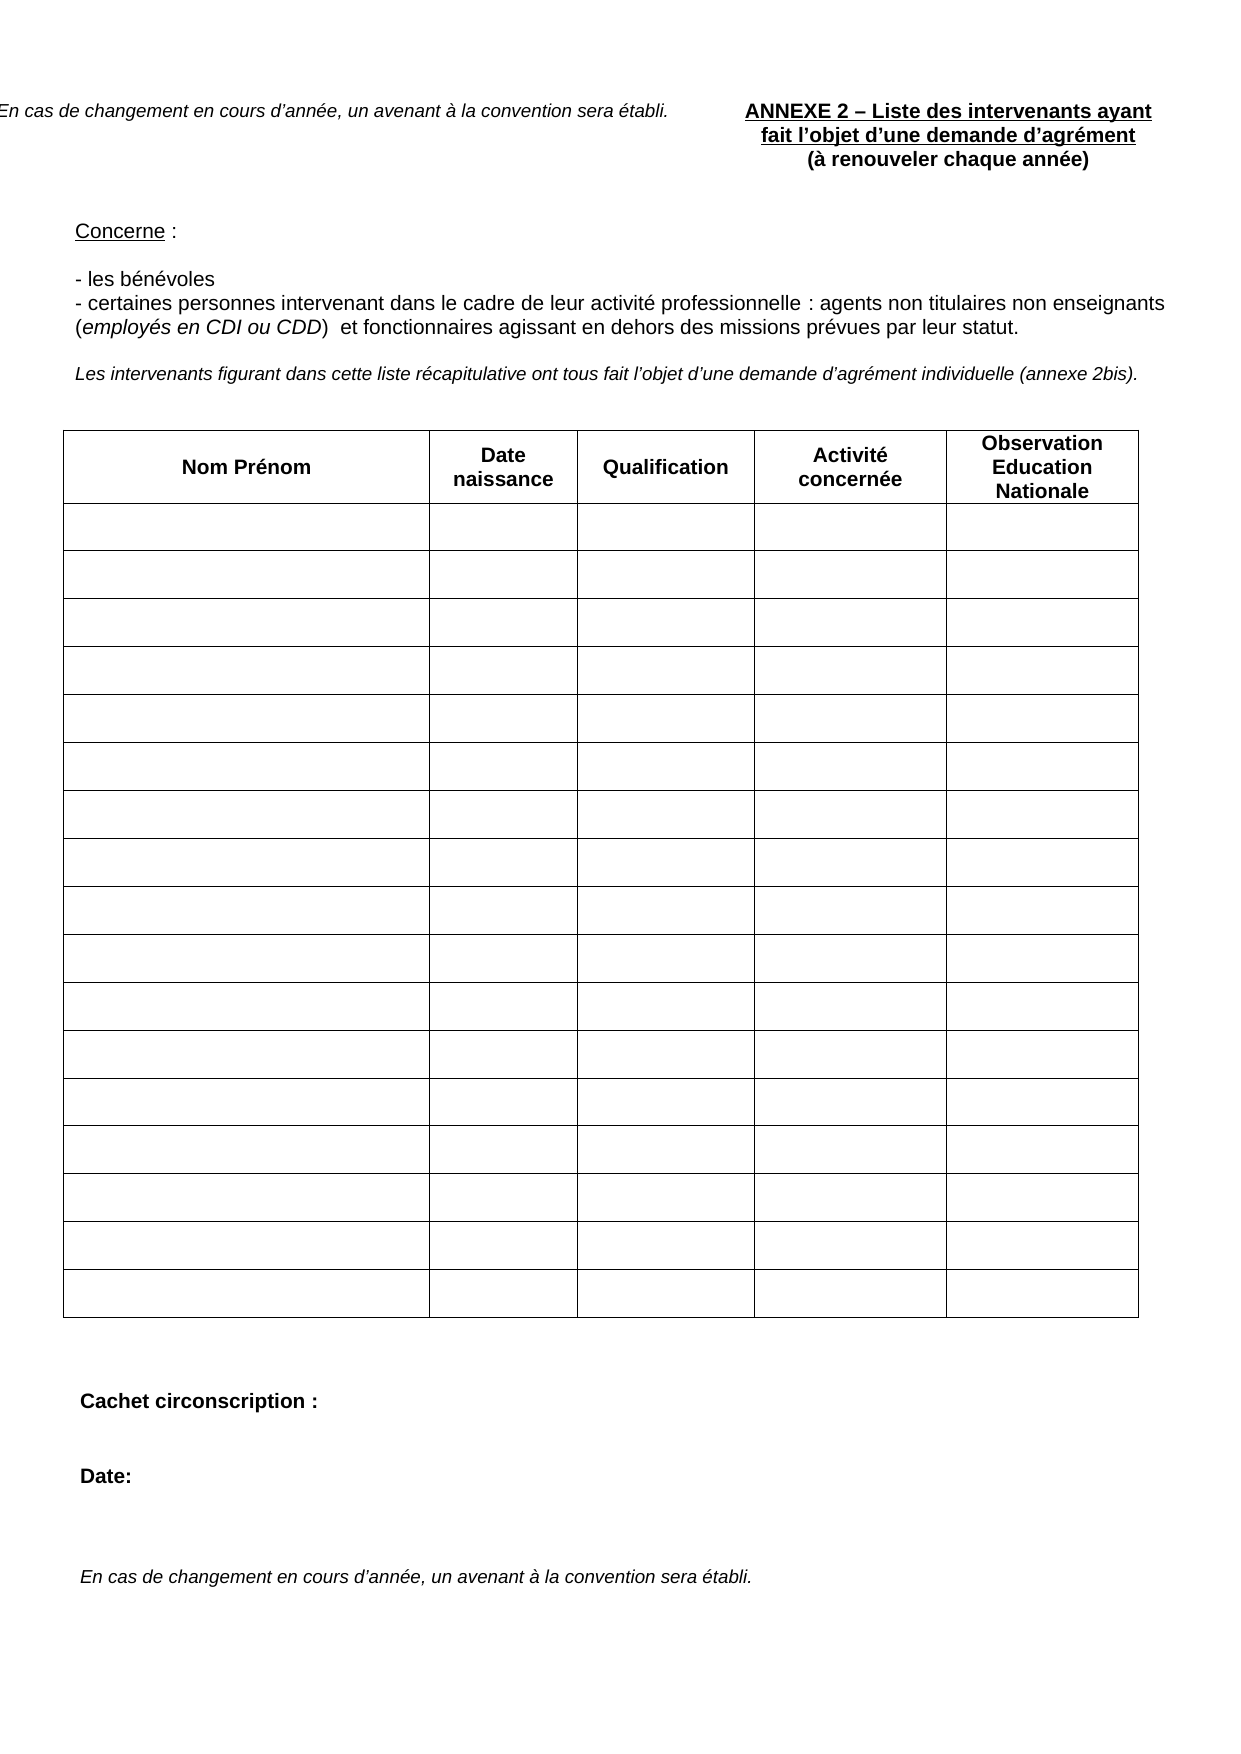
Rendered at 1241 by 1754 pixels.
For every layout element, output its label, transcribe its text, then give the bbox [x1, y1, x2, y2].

table_cell [430, 1126, 577, 1173]
table_cell [64, 791, 429, 838]
table_cell [578, 983, 754, 1029]
table_cell [430, 1079, 577, 1125]
table_header Nom Prénom [64, 431, 429, 502]
table_cell [947, 839, 1138, 886]
table_cell [947, 647, 1138, 694]
table_cell [578, 1174, 754, 1221]
table_cell [947, 504, 1138, 550]
table_cell [578, 1126, 754, 1173]
table_cell [64, 647, 429, 694]
table_cell [64, 551, 429, 598]
table_cell [755, 1270, 946, 1317]
table_header Qualification [578, 431, 754, 502]
table_cell [64, 695, 429, 742]
table_cell [755, 1126, 946, 1173]
text - certaines personnes intervenant dans le cadre de leur activité professionnelle : agents non titulaires non enseignants (employés en CDI ou CDD) et fonctionnaires agissant en dehors des missions prévues par leur statut. [75, 291, 1165, 338]
text - les bénévoles [75, 267, 1165, 291]
table_cell [755, 1222, 946, 1269]
table_cell [64, 1079, 429, 1125]
table_cell [755, 839, 946, 886]
table_cell [578, 839, 754, 886]
table_cell [430, 1270, 577, 1317]
table_cell [578, 1079, 754, 1125]
text Les intervenants figurant dans cette liste récapitulative ont tous fait l’objet d’une demande d’agrément individuelle (annexe 2bis). [75, 362, 1165, 384]
table_cell [430, 695, 577, 742]
table_cell [430, 887, 577, 934]
table_cell [430, 599, 577, 646]
table_cell [64, 935, 429, 982]
table_cell [64, 1174, 429, 1221]
table_cell [755, 983, 946, 1029]
text Concerne : [75, 219, 1165, 243]
table_cell [578, 647, 754, 694]
table_cell [64, 887, 429, 934]
table_cell [430, 1174, 577, 1221]
table_cell [947, 1222, 1138, 1269]
table_cell [578, 1270, 754, 1317]
table_cell [578, 743, 754, 790]
table_cell [430, 647, 577, 694]
table_cell [64, 599, 429, 646]
table_cell [947, 1079, 1138, 1125]
table_header Date naissance [430, 431, 577, 502]
table_cell [947, 1126, 1138, 1173]
table_cell [755, 504, 946, 550]
text (à renouveler chaque année) [75, 147, 1165, 171]
table_cell [578, 1031, 754, 1077]
table_header Activité concernée [755, 431, 946, 502]
table_cell [578, 695, 754, 742]
table_header Observation Education Nationale [947, 431, 1138, 502]
table_cell [430, 1031, 577, 1077]
table_cell [755, 1174, 946, 1221]
table_cell [947, 935, 1138, 982]
table_cell [755, 599, 946, 646]
table_cell [755, 743, 946, 790]
table_cell [64, 1270, 429, 1317]
table_cell [947, 791, 1138, 838]
table_cell [578, 935, 754, 982]
table_cell [947, 1270, 1138, 1317]
table_cell [430, 983, 577, 1029]
table_cell [578, 504, 754, 550]
table_cell [947, 695, 1138, 742]
table_cell [578, 887, 754, 934]
table_cell [578, 1222, 754, 1269]
table_cell [578, 791, 754, 838]
table_cell [947, 599, 1138, 646]
table_cell [755, 1079, 946, 1125]
table_cell [947, 983, 1138, 1029]
table_cell [755, 695, 946, 742]
table_cell [755, 791, 946, 838]
table_cell [430, 743, 577, 790]
table_cell [430, 791, 577, 838]
table_cell [64, 1222, 429, 1269]
table_cell [64, 839, 429, 886]
table_cell [755, 935, 946, 982]
table_cell [755, 647, 946, 694]
table_cell [947, 1174, 1138, 1221]
table_cell [947, 551, 1138, 598]
table_cell [755, 1031, 946, 1077]
table_cell [64, 743, 429, 790]
table_cell [430, 839, 577, 886]
table_cell [430, 551, 577, 598]
table_cell [64, 1126, 429, 1173]
table_cell [430, 935, 577, 982]
table_cell [578, 599, 754, 646]
table_cell [64, 1031, 429, 1077]
table_cell [755, 887, 946, 934]
text ANNEXE 2 – Liste des intervenants ayant fait l’objet d’une demande d’agrément [75, 99, 1165, 147]
table_cell [64, 983, 429, 1029]
table_cell [947, 887, 1138, 934]
table_cell [578, 551, 754, 598]
table_cell [430, 504, 577, 550]
table_cell [947, 743, 1138, 790]
table_cell [430, 1222, 577, 1269]
table_cell [947, 1031, 1138, 1077]
table_cell [64, 504, 429, 550]
table_cell [755, 551, 946, 598]
